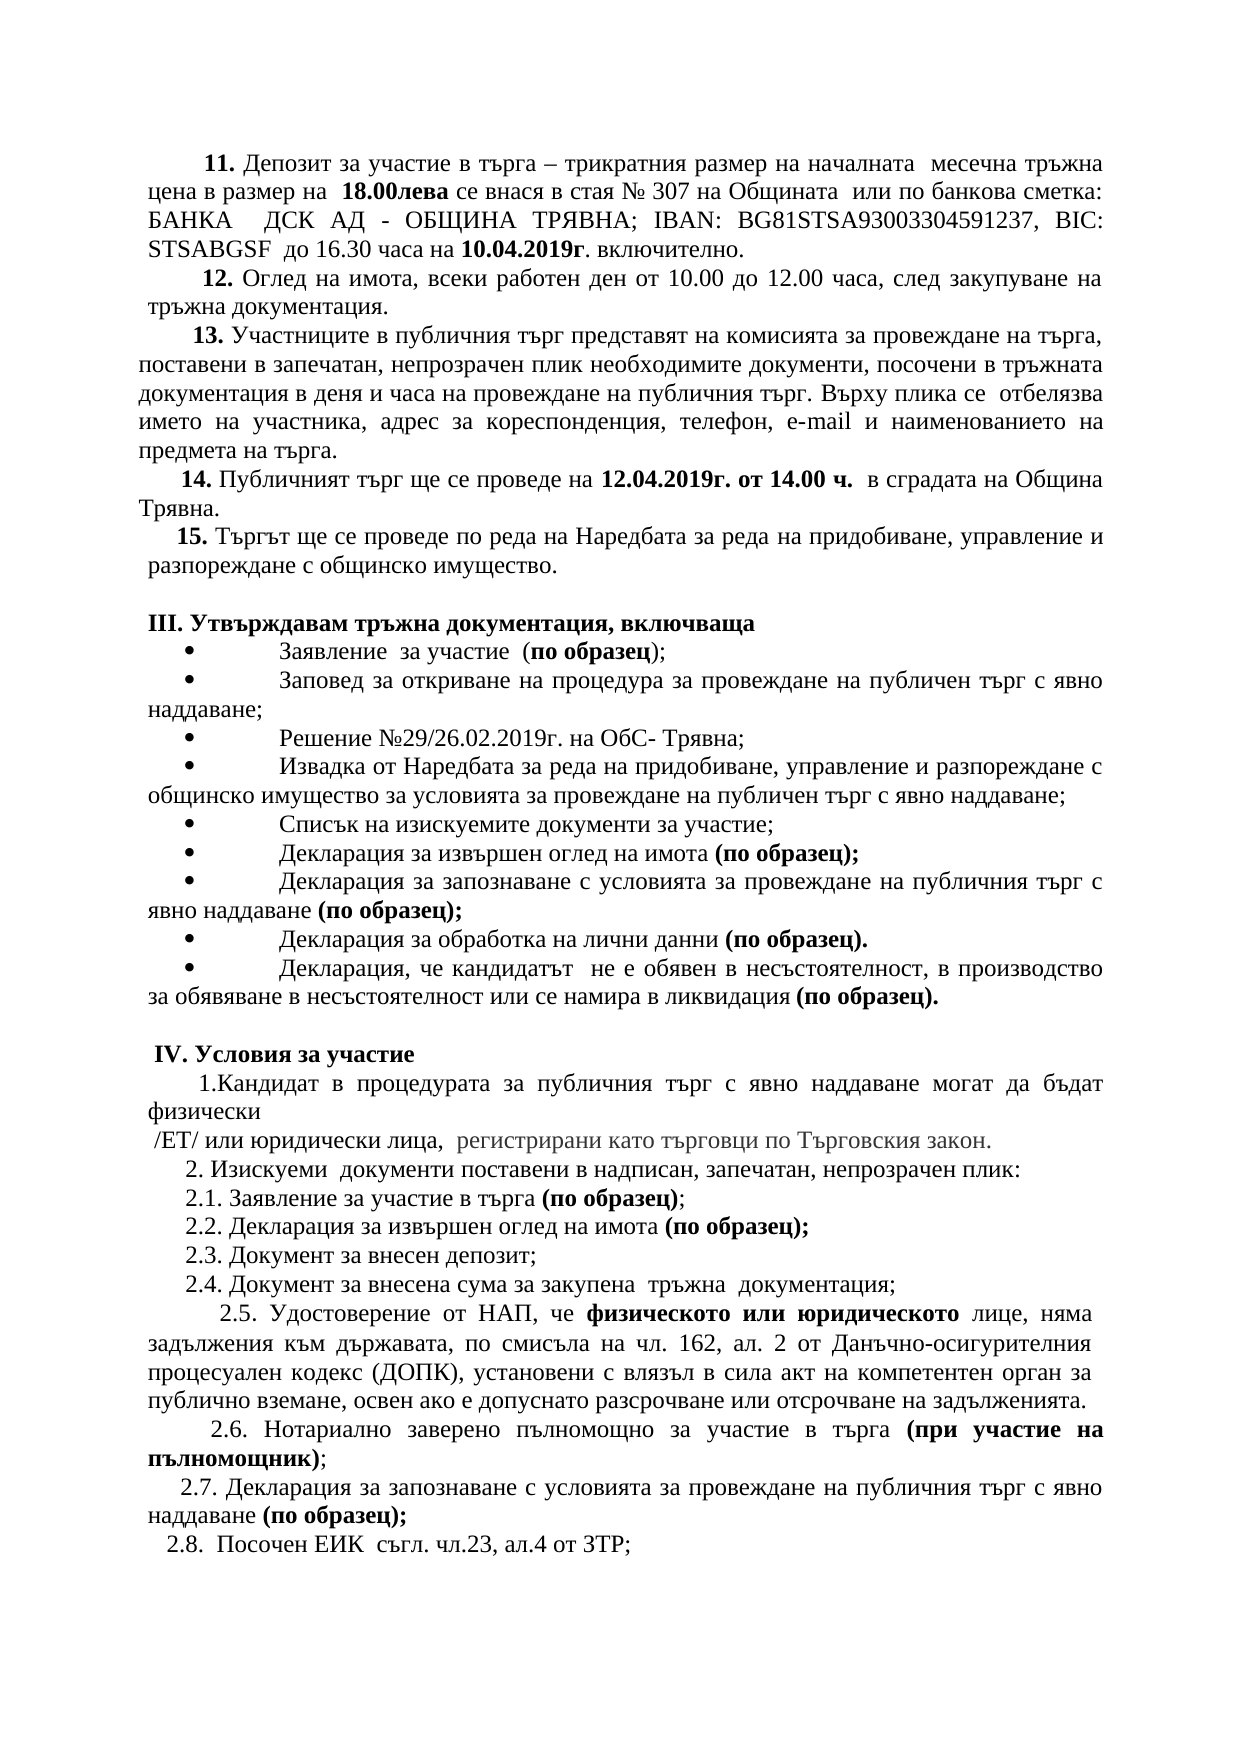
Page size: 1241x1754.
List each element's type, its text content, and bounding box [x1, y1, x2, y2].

text 2.1. Заявление за участие в търга (по образец); [148, 1183, 1104, 1211]
text 2. Изискуеми документи поставени в надписан, запечатан, непрозрачен плик: [148, 1154, 1104, 1183]
text 15. Търгът ще се проведе по реда на Наредбата за реда на придобиване, управление и разпореждане с общинско имущество. [148, 521, 1104, 579]
list Декларация за извършен оглед на имота (по образец); [148, 838, 1104, 866]
list Списък на изискуемите документи за участие; [148, 809, 1104, 838]
text 2.5. Удостоверение от НАП, че физическото или юридическото лице, няма задължения към държавата, по смисъла на чл. 162, ал. 2 от Данъчно-осигурителния процесуален кодекс (ДОПК), установени с влязъл в сила акт на компетентен орган за публично вземане, освен ако е допуснато разсрочване или отсрочване на задълженията. [148, 1298, 1093, 1414]
text 2.8. Посочен ЕИК съгл. чл.23, ал.4 от ЗТР; [148, 1529, 1104, 1558]
text 2.2. Декларация за извършен оглед на имота (по образец); [148, 1211, 1104, 1240]
text ІІІ. Утвърждавам тръжна документация, включваща [148, 608, 1104, 636]
text 2.7. Декларация за запознаване с условията за провеждане на публичния търг с явно наддаване (по образец); [148, 1472, 1104, 1529]
text /ЕТ/ или юридически лица, регистрирани като търговци по Търговския закон. [148, 1125, 1104, 1154]
list Декларация за обработка на лични данни (по образец). [148, 924, 1104, 953]
text ІV. Условия за участие [148, 1039, 1104, 1068]
list Заявление за участие (по образец); [148, 636, 1104, 665]
text 2.3. Документ за внесен депозит; [148, 1240, 1104, 1269]
text 2.6. Нотариално заверено пълномощно за участие в търга (при участие на пълномощник); [148, 1414, 1104, 1472]
list Заповед за откриване на процедура за провеждане на публичен търг с явно наддаване; [148, 665, 1104, 723]
list Извадка от Наредбата за реда на придобиване, управление и разпореждане с общинско имущество за условията за провеждане на публичен търг с явно наддаване; [148, 751, 1104, 809]
list Декларация, че кандидатът не е обявен в несъстоятелност, в производство за обявяване в несъстоятелност или се намира в ликвидация (по образец). [148, 953, 1104, 1010]
list Декларация за запознаване с условията за провеждане на публичния търг с явно наддаване (по образец); [148, 866, 1104, 924]
text 13. Участниците в публичния търг представят на комисията за провеждане на търга, поставени в запечатан, непрозрачен плик необходимите документи, посочени в тръжната документация в деня и часа на провеждане на публичния търг. Върху плика се отбелязва името на участника, адрес за кореспонденция, телефон, е-mail и наименованието на предмета на търга. [138, 320, 1104, 464]
text 2.4. Документ за внесена сума за закупена тръжна документация; [148, 1269, 1104, 1298]
text 14. Публичният търг ще се проведе на 12.04.2019г. от 14.00 ч. в сградата на Община Трявна. [138, 464, 1104, 521]
text 11. Депозит за участие в търга – трикратния размер на началната месечна тръжна цена в размер на 18.00лева се внася в стая № 307 на Общината или по банкова сметка: БАНКА ДСК АД - ОБЩИНА ТРЯВНА; IBAN: BG81STSA93003304591237, BIC: STSABGSF до 16.30 часа на 10.04.2019г. включително. [148, 148, 1104, 263]
text 12. Оглед на имота, всеки работен ден от 10.00 до 12.00 часа, след закупуване на тръжна документация. [148, 263, 1104, 320]
text 1.Кандидат в процедурата за публичния търг с явно наддаване могат да бъдат физически [148, 1068, 1104, 1125]
list Решение №29/26.02.2019г. на ОбС- Трявна; [148, 723, 1104, 751]
